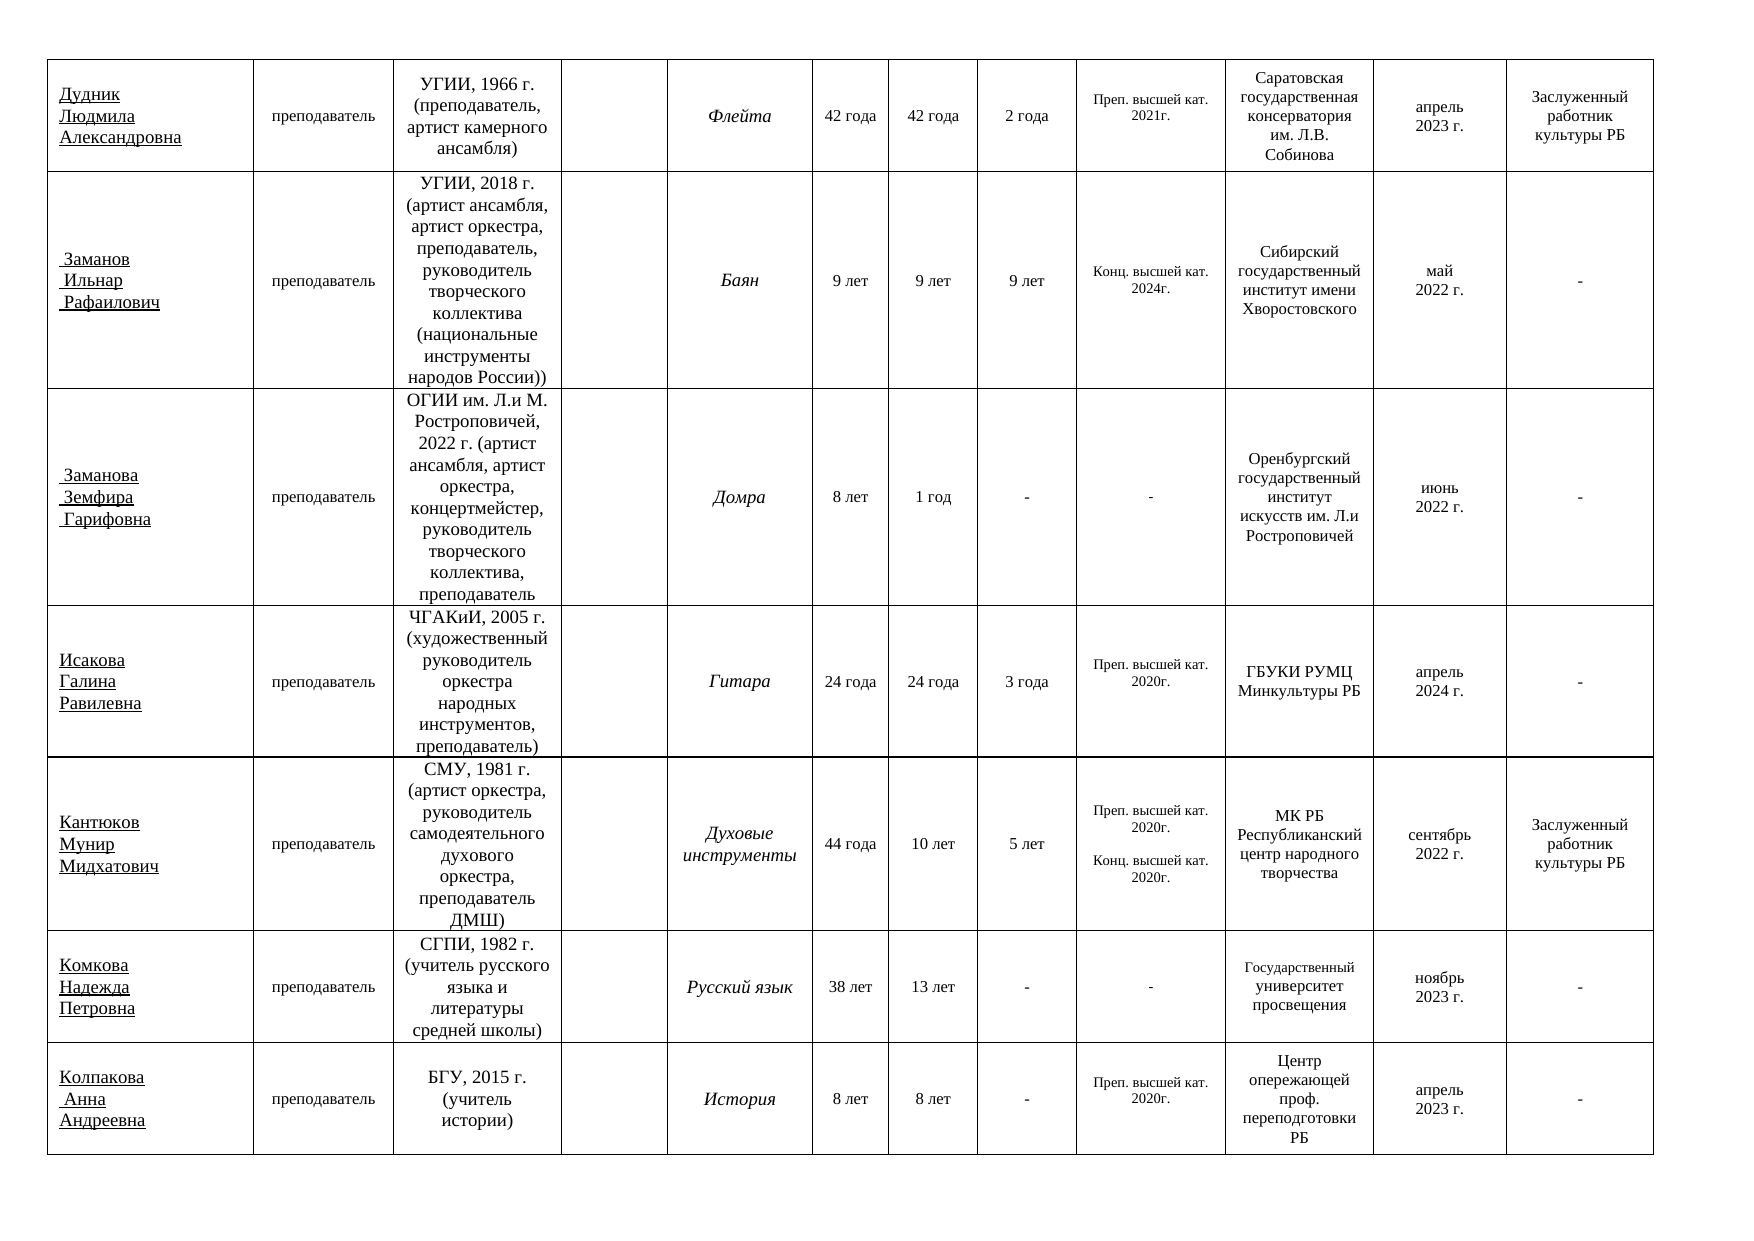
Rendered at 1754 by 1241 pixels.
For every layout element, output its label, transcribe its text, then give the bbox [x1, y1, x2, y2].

table_cell Преп. высшей кат. 2020г. Конц. высшей кат. 2020г. [1077, 758, 1225, 930]
table_cell - [1077, 931, 1225, 1042]
table_cell [562, 60, 667, 171]
table_cell апрель 2023 г. [1374, 1043, 1506, 1154]
table_cell 44 года [813, 758, 888, 930]
table_cell 10 лет [889, 758, 977, 930]
table_cell Саратовская государственная консерватория им. Л.В. Собинова [1226, 60, 1373, 171]
table_cell [562, 758, 667, 930]
table_cell [562, 606, 667, 756]
table_cell 2 года [978, 60, 1076, 171]
table_cell Государственный университет просвещения [1226, 931, 1373, 1042]
table_cell - [978, 389, 1076, 604]
table_cell 42 года [889, 60, 977, 171]
table_cell СГПИ, 1982 г. (учитель русского языка и литературы средней школы) [394, 931, 561, 1042]
table_cell ГБУКИ РУМЦ Минкультуры РБ [1226, 606, 1373, 756]
table_cell БГУ, 2015 г. (учитель истории) [394, 1043, 561, 1154]
table_cell преподаватель [254, 758, 393, 930]
table_cell 3 года [978, 606, 1076, 756]
table_cell Домра [668, 389, 812, 604]
table_cell - [978, 931, 1076, 1042]
table_cell 9 лет [813, 172, 888, 388]
table_cell - [1507, 931, 1653, 1042]
table_cell ноябрь 2023 г. [1374, 931, 1506, 1042]
table_cell Конц. высшей кат. 2024г. [1077, 172, 1225, 388]
table_cell Заслуженный работник культуры РБ [1507, 758, 1653, 930]
table_cell [562, 172, 667, 388]
table_cell сентябрь 2022 г. [1374, 758, 1506, 930]
table_cell 1 год [889, 389, 977, 604]
table_cell апрель 2024 г. [1374, 606, 1506, 756]
table_cell Духовые инструменты [668, 758, 812, 930]
table_cell Флейта [668, 60, 812, 171]
table_cell [562, 389, 667, 604]
table_cell Преп. высшей кат. 2020г. [1077, 1043, 1225, 1154]
table_cell преподаватель [254, 389, 393, 604]
table_cell 5 лет [978, 758, 1076, 930]
table_cell - [1507, 172, 1653, 388]
table_cell - [1507, 389, 1653, 604]
table_cell Русский язык [668, 931, 812, 1042]
table_cell Кантюков Мунир Мидхатович [48, 758, 253, 930]
table_cell [562, 1043, 667, 1154]
table_cell июнь 2022 г. [1374, 389, 1506, 604]
table_cell - [978, 1043, 1076, 1154]
table_cell 13 лет [889, 931, 977, 1042]
table_cell апрель 2023 г. [1374, 60, 1506, 171]
table_cell Заслуженный работник культуры РБ [1507, 60, 1653, 171]
table_cell Сибирский государственный институт имени Хворостовского [1226, 172, 1373, 388]
table_cell УГИИ, 2018 г. (артист ансамбля, артист оркестра, преподаватель, руководитель творческого коллектива (национальные инструменты народов России)) [394, 172, 561, 388]
table_cell Дудник Людмила Александровна [48, 60, 253, 171]
table_cell Колпакова Анна Андреевна [48, 1043, 253, 1154]
table_cell преподаватель [254, 172, 393, 388]
table_cell Заманова Земфира Гарифовна [48, 389, 253, 604]
table_cell преподаватель [254, 1043, 393, 1154]
table_cell - [1507, 606, 1653, 756]
table_cell преподаватель [254, 60, 393, 171]
table_cell Баян [668, 172, 812, 388]
table_cell Гитара [668, 606, 812, 756]
table_cell Комкова Надежда Петровна [48, 931, 253, 1042]
table_cell - [1507, 1043, 1653, 1154]
table_cell - [1077, 389, 1225, 604]
table_cell МК РБ Республиканский центр народного творчества [1226, 758, 1373, 930]
table_cell Заманов Ильнар Рафаилович [48, 172, 253, 388]
table_cell 24 года [889, 606, 977, 756]
table_cell май 2022 г. [1374, 172, 1506, 388]
table_cell ОГИИ им. Л.и М. Ростроповичей, 2022 г. (артист ансамбля, артист оркестра, концертмейстер, руководитель творческого коллектива, преподаватель [394, 389, 561, 604]
table_cell [562, 931, 667, 1042]
table_cell 8 лет [889, 1043, 977, 1154]
table_cell Оренбургский государственный институт искусств им. Л.и Ростроповичей [1226, 389, 1373, 604]
table_cell Преп. высшей кат. 2021г. [1077, 60, 1225, 171]
table_cell 42 года [813, 60, 888, 171]
table_cell Преп. высшей кат. 2020г. [1077, 606, 1225, 756]
table_cell УГИИ, 1966 г. (преподаватель, артист камерного ансамбля) [394, 60, 561, 171]
table_cell 24 года [813, 606, 888, 756]
table_cell 38 лет [813, 931, 888, 1042]
table_cell 9 лет [889, 172, 977, 388]
table_cell преподаватель [254, 606, 393, 756]
table_cell История [668, 1043, 812, 1154]
table_cell ЧГАКиИ, 2005 г. (художественный руководитель оркестра народных инструментов, преподаватель) [394, 606, 561, 756]
table_cell Исакова Галина Равилевна [48, 606, 253, 756]
table_cell Центр опережающей проф. переподготовки РБ [1226, 1043, 1373, 1154]
table_cell 8 лет [813, 389, 888, 604]
table_cell СМУ, 1981 г. (артист оркестра, руководитель самодеятельного духового оркестра, преподаватель ДМШ) [394, 758, 561, 930]
table_cell преподаватель [254, 931, 393, 1042]
table_cell 8 лет [813, 1043, 888, 1154]
table_cell 9 лет [978, 172, 1076, 388]
